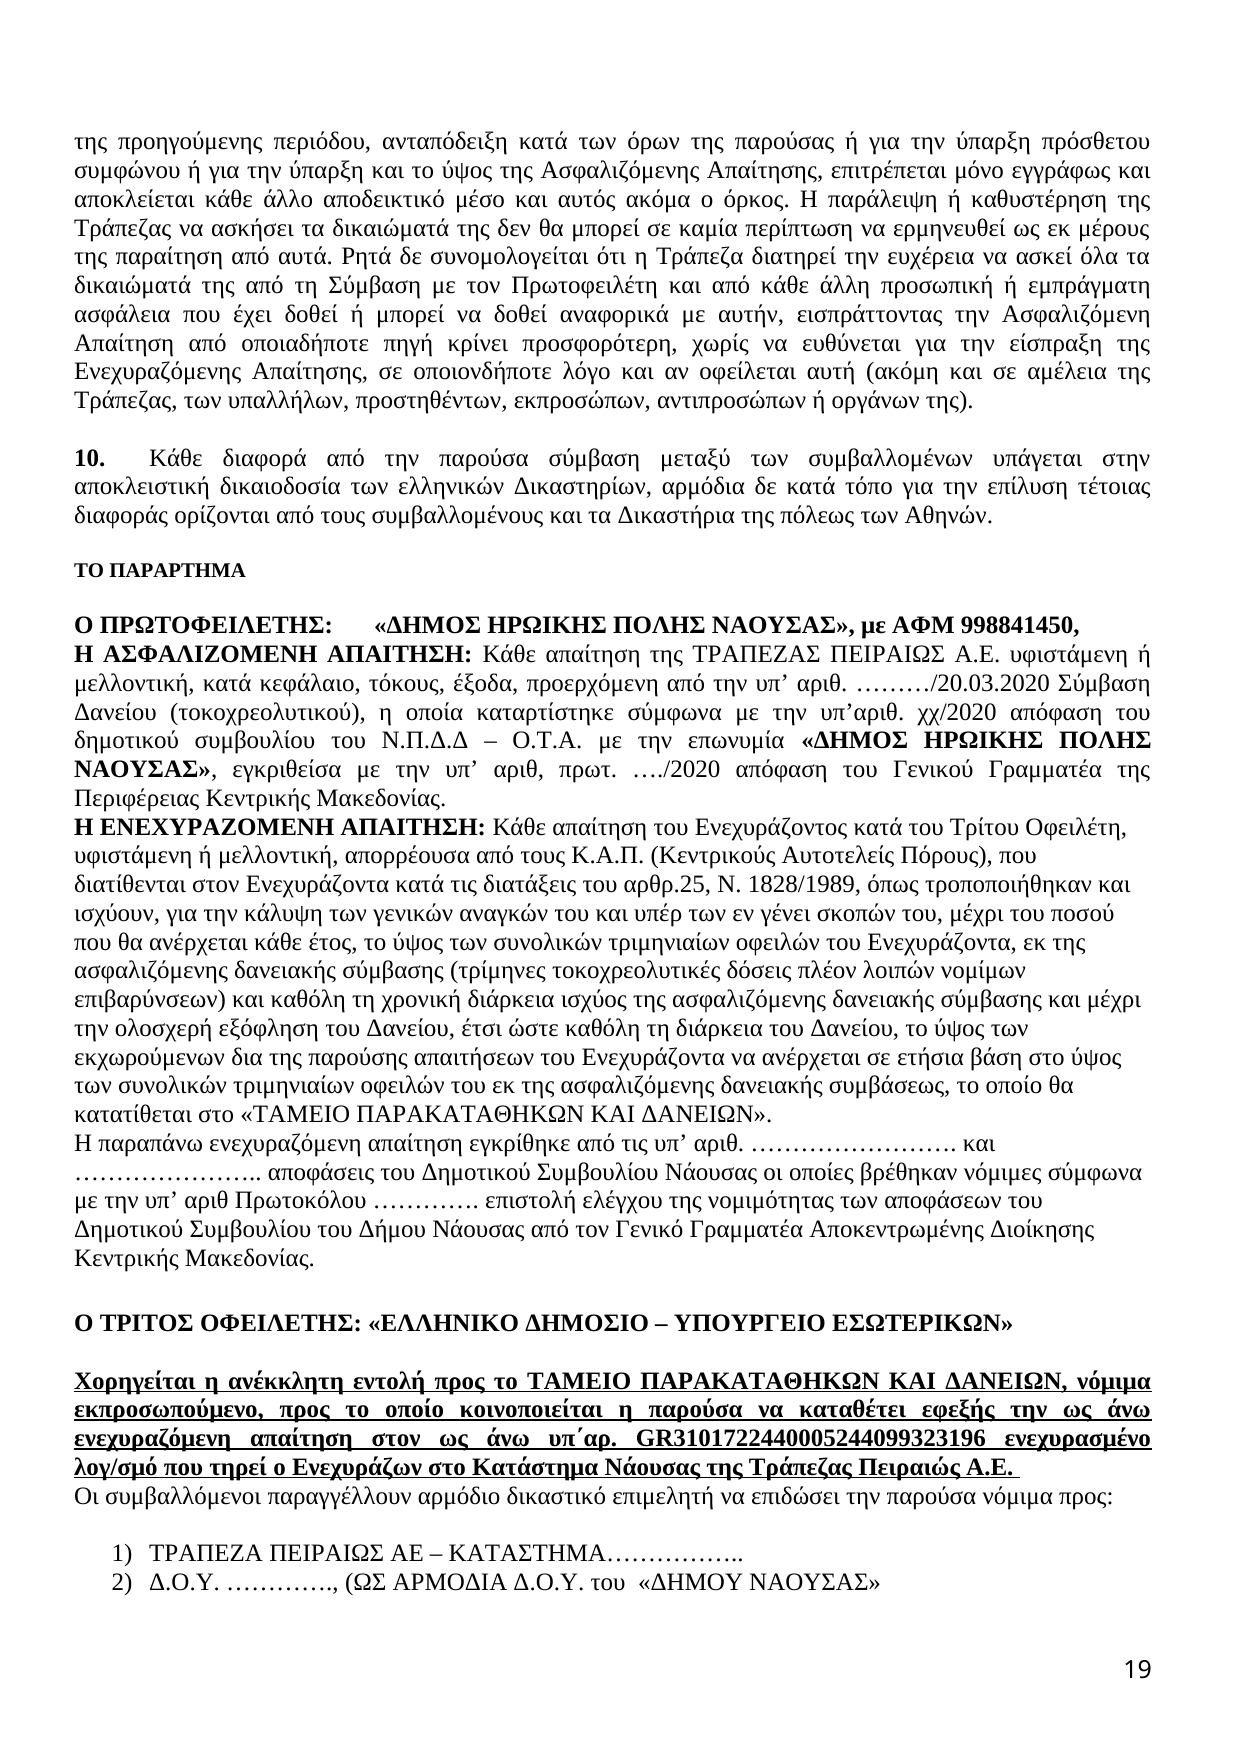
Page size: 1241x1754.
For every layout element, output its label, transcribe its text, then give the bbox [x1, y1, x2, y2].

text Ο ΤΡΙΤΟΣ ΟΦΕΙΛΕΤΗΣ: «ΕΛΛΗΝΙΚΟ ΔΗΜΟΣΙΟ – ΥΠΟΥΡΓΕΙΟ ΕΣΩΤΕΡΙΚΩΝ» [74, 1308, 1152, 1337]
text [74, 126, 1152, 414]
text Ο ΠΡΩΤΟΦΕΙΛΕΤΗΣ: «ΔΗΜΟΣ ΗΡΩΙΚΗΣ ΠΟΛΗΣ ΝΑΟΥΣΑΣ», με ΑΦΜ 998841450, [74, 611, 1152, 639]
text Χορηγείται η ανέκκλητη εντολή προς το ΤΑΜΕΙΟ ΠΑΡΑΚΑΤΑΘΗΚΩΝ ΚΑΙ ΔΑΝΕΙΩΝ, νόμιμα εκπροσωπούμενο, προς το οποίο κοινοποιείται η παρούσα να καταθέτει εφεξής την ως άνω ενεχυραζόμενη απαίτηση στον ως άνω υπ΄αρ. GR3101722440005244099323196 ενεχυρασμένο λογ/σμό που τηρεί ο Ενεχυράζων στο Κατάστημα Νάουσας της Τράπεζας Πειραιώς Α.Ε. [74, 1450, 1152, 1481]
list ΤΡΑΠΕΖΑ ΠΕΙΡΑΙΩΣ ΑΕ – ΚΑΤΑΣΤΗΜΑ…………….. [111, 1538, 1152, 1567]
text Χορηγείται η ανέκκλητη εντολή προς το ΤΑΜΕΙΟ ΠΑΡΑΚΑΤΑΘΗΚΩΝ ΚΑΙ ΔΑΝΕΙΩΝ, νόμιμα εκπροσωπούμενο, προς το οποίο κοινοποιείται η παρούσα να καταθέτει εφεξής την ως άνω ενεχυραζόμενη απαίτηση στον ως άνω υπ΄αρ. GR3101722440005244099323196 ενεχυρασμένο λογ/σμό που τηρεί ο Ενεχυράζων στο Κατάστημα Νάουσας της Τράπεζας Πειραιώς Α.Ε. [74, 1392, 1152, 1419]
text Οι συμβαλλόμενοι παραγγέλλουν αρμόδιο δικαστικό επιμελητή να επιδώσει την παρούσα νόμιμα προς: [74, 1481, 1152, 1509]
text Η ΕΝΕΧΥΡΑΖΟΜΕΝΗ ΑΠΑΙΤΗΣΗ: Κάθε απαίτηση του Ενεχυράζοντος κατά του Τρίτου Οφειλέτη, υφιστάμενη ή μελλοντική, απορρέουσα από τους Κ.Α.Π. (Κεντρικούς Αυτοτελείς Πόρους), που διατίθενται στον Ενεχυράζοντα κατά τις διατάξεις του αρθρ.25, Ν. 1828/1989, όπως τροποποιήθηκαν και ισχύουν, για την κάλυψη των γενικών αναγκών του και υπέρ των εν γένει σκοπών του, μέχρι του ποσού που θα ανέρχεται κάθε έτος, το ύψος των συνολικών τριμηνιαίων οφειλών του Ενεχυράζοντα, εκ της ασφαλιζόμενης δανειακής σύμβασης (τρίμηνες τοκοχρεολυτικές δόσεις πλέον λοιπών νομίμων επιβαρύνσεων) και καθόλη τη χρονική διάρκεια ισχύος της ασφαλιζόμενης δανειακής σύμβασης και μέχρι την ολοσχερή εξόφληση του Δανείου, έτσι ώστε καθόλη τη διάρκεια του Δανείου, το ύψος των εκχωρούμενων δια της παρούσης απαιτήσεων του Ενεχυράζοντα να ανέρχεται σε ετήσια βάση στο ύψος των συνολικών τριμηνιαίων οφειλών του εκ της ασφαλιζόμενης δανειακής συμβάσεως, το οποίο θα κατατίθεται στο «ΤΑΜΕΙΟ ΠΑΡΑΚΑΤΑΘΗΚΩΝ ΚΑΙ ΔΑΝΕΙΩΝ». [74, 812, 1152, 1128]
text Χορηγείται η ανέκκλητη εντολή προς το ΤΑΜΕΙΟ ΠΑΡΑΚΑΤΑΘΗΚΩΝ ΚΑΙ ΔΑΝΕΙΩΝ, νόμιμα εκπροσωπούμενο, προς το οποίο κοινοποιείται η παρούσα να καταθέτει εφεξής την ως άνω ενεχυραζόμενη απαίτηση στον ως άνω υπ΄αρ. GR3101722440005244099323196 ενεχυρασμένο λογ/σμό που τηρεί ο Ενεχυράζων στο Κατάστημα Νάουσας της Τράπεζας Πειραιώς Α.Ε. [74, 1421, 1152, 1448]
list Δ.Ο.Υ. …………., (ΩΣ ΑΡΜΟΔΙΑ Δ.Ο.Υ. του «ΔΗΜΟΥ ΝΑΟΥΣΑΣ» [111, 1567, 1152, 1596]
subtitle ΤΟ ΠΑΡΑΡΤΗΜΑ [74, 558, 1152, 582]
text Η ΑΣΦΑΛΙΖΟΜΕΝΗ ΑΠΑΙΤΗΣΗ: Κάθε απαίτηση της ΤΡΑΠΕΖΑΣ ΠΕΙΡΑΙΩΣ Α.Ε. υφιστάμενη ή μελλοντική, κατά κεφάλαιο, τόκους, έξοδα, προερχόμενη από την υπ’ αριθ. ………/20.03.2020 Σύμβαση Δανείου (τοκοχρεολυτικού), η οποία καταρτίστηκε σύμφωνα με την υπ’αριθ. χχ/2020 απόφαση του δημοτικού συμβουλίου του Ν.Π.Δ.Δ – Ο.Τ.Α. με την επωνυμία «ΔΗΜΟΣ ΗΡΩΙΚΗΣ ΠΟΛΗΣ ΝΑΟΥΣΑΣ», εγκριθείσα με την υπ’ αριθ, πρωτ. …./2020 απόφαση του Γενικού Γραμματέα της Περιφέρειας Κεντρικής Μακεδονίας. [74, 639, 1152, 812]
text Η παραπάνω ενεχυραζόμενη απαίτηση εγκρίθηκε από τις υπ’ αριθ. ……………………. και ………………….. αποφάσεις του Δημοτικού Συμβουλίου Νάουσας οι οποίες βρέθηκαν νόμιμες σύμφωνα με την υπ’ αριθ Πρωτοκόλου …………. επιστολή ελέγχου της νομιμότητας των αποφάσεων του Δημοτικού Συμβουλίου του Δήμου Νάουσας από τον Γενικό Γραμματέα Αποκεντρωμένης Διοίκησης Κεντρικής Μακεδονίας. [74, 1128, 1152, 1272]
text Χορηγείται η ανέκκλητη εντολή προς το ΤΑΜΕΙΟ ΠΑΡΑΚΑΤΑΘΗΚΩΝ ΚΑΙ ΔΑΝΕΙΩΝ, νόμιμα εκπροσωπούμενο, προς το οποίο κοινοποιείται η παρούσα να καταθέτει εφεξής την ως άνω ενεχυραζόμενη απαίτηση στον ως άνω υπ΄αρ. GR3101722440005244099323196 ενεχυρασμένο λογ/σμό που τηρεί ο Ενεχυράζων στο Κατάστημα Νάουσας της Τράπεζας Πειραιώς Α.Ε. [74, 1366, 1152, 1391]
text 10. Κάθε διαφορά από την παρούσα σύμβαση μεταξύ των συμβαλλομένων υπάγεται στην αποκλειστική δικαιοδοσία των ελληνικών Δικαστηρίων, αρμόδια δε κατά τόπο για την επίλυση τέτοιας διαφοράς ορίζονται από τους συμβαλλομένους και τα Δικαστήρια της πόλεως των Αθηνών. [74, 443, 1152, 529]
